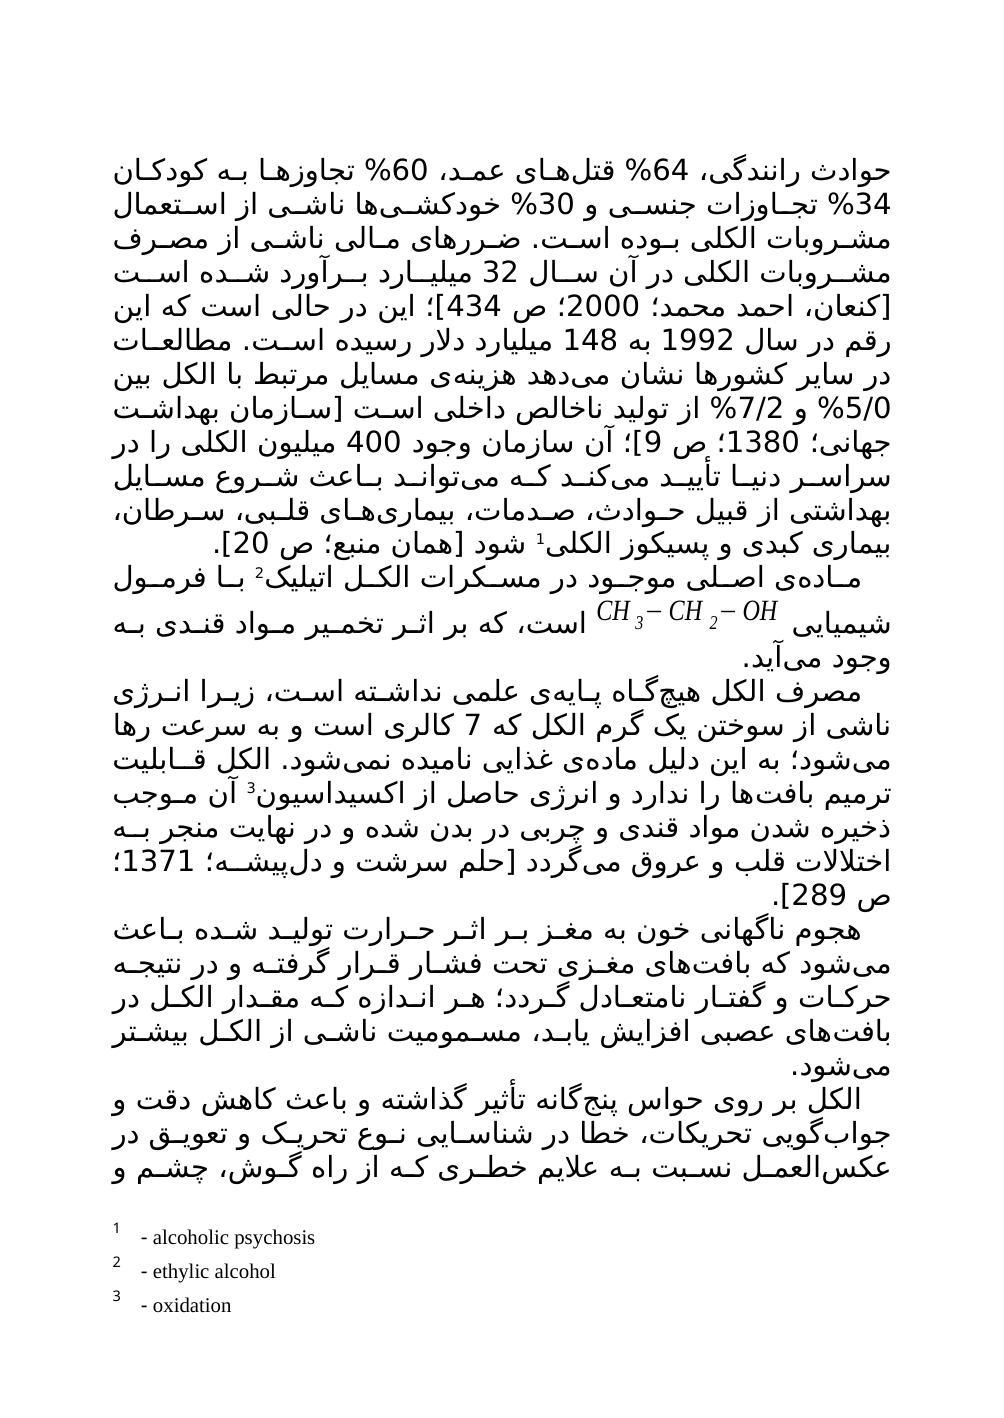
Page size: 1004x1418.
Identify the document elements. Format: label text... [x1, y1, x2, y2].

text مصرف الکل هیچ‌گاه پایه‌ی علمی نداشته است، زیرا انرژی ناشی از سوختن یک گرم الکل که 7 کالری است و به سرعت رها می‌شود؛ به این دلیل ماده‌ی غذایی نامیده نمی‌شود. الکل قابلیت ترمیم بافت‌ها را ندارد و انرژی حاصل از اکسیداسیون آن موجب ذخیره شدن مواد قندی و چربی در بدن شده و در نهایت منجر به اختلالات قلب و عروق می‌گردد [حلم سرشت و دل‌پیشه؛ 1371؛ ص 289]. [112, 674, 892, 912]
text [112, 1082, 892, 1184]
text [112, 153, 892, 561]
text هجوم ناگهانی خون به مغز بر اثر حرارت تولید شده باعث می‌شود که بافت‌های مغزی تحت فشار قرار گرفته و در نتیجه حرکات و گفتار نامتعادل گردد؛ هر اندازه که مقدار الکل در بافت‌های عصبی افزایش یابد، مسمومیت ناشی از الکل بیشتر می‌شود. [112, 912, 892, 1082]
text ماده‌ی اصلی موجود در مسکرات الکل اتیلیک با فرمول شیمیایی است، که بر اثر تخمیر مواد قندی به وجود می‌آید. [112, 561, 892, 674]
